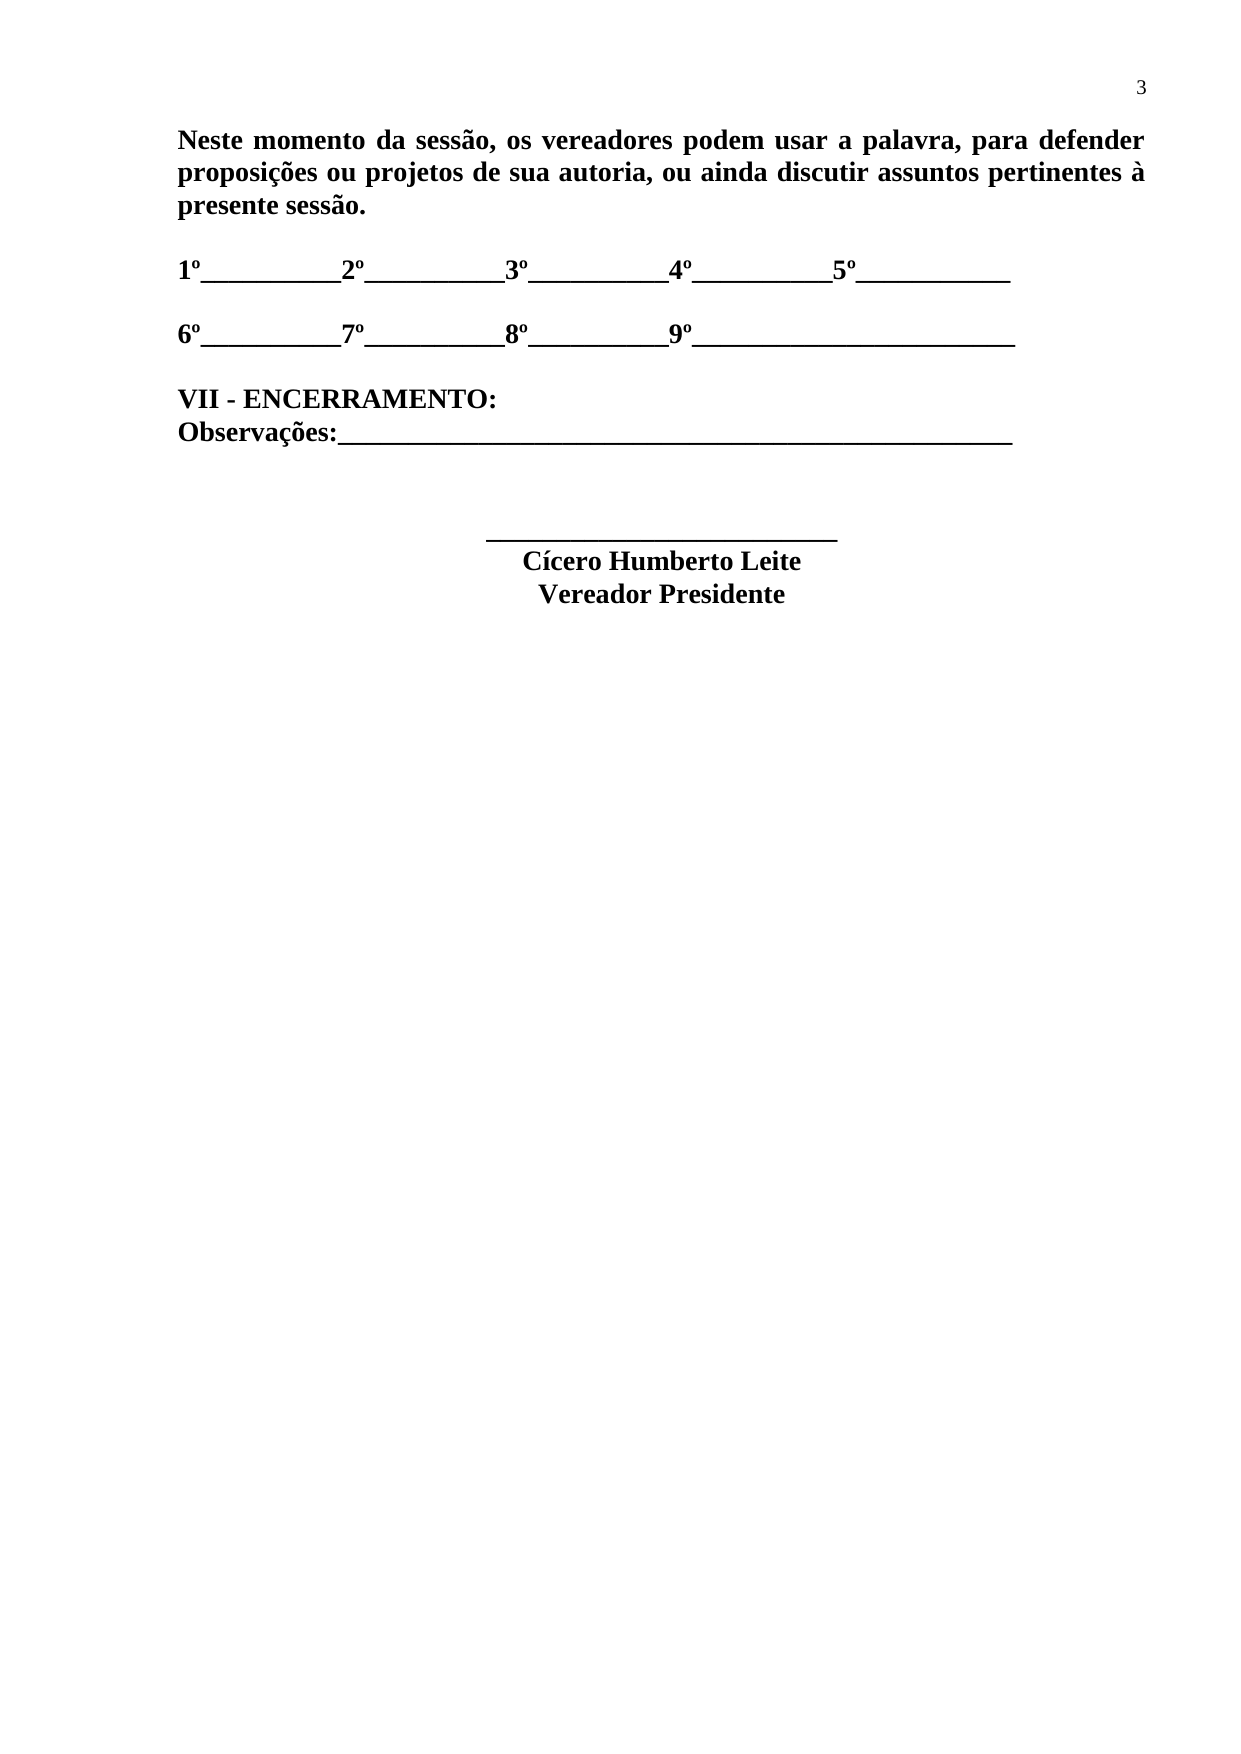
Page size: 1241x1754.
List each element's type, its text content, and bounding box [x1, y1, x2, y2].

text 6º__________7º__________8º__________9º_______________________ [177, 317, 1146, 350]
text Observações:________________________________________________ [177, 415, 1146, 447]
text Vereador Presidente [177, 577, 1146, 609]
text Cícero Humberto Leite [177, 544, 1146, 577]
text VII - ENCERRAMENTO: [177, 382, 1146, 415]
text 1º__________2º__________3º__________4º__________5º___________ [177, 253, 1146, 285]
text _________________________ [177, 512, 1146, 544]
text Neste momento da sessão, os vereadores podem usar a palavra, para defender proposições ou projetos de sua autoria, ou ainda discutir assuntos pertinentes à presente sessão. [177, 123, 1146, 220]
